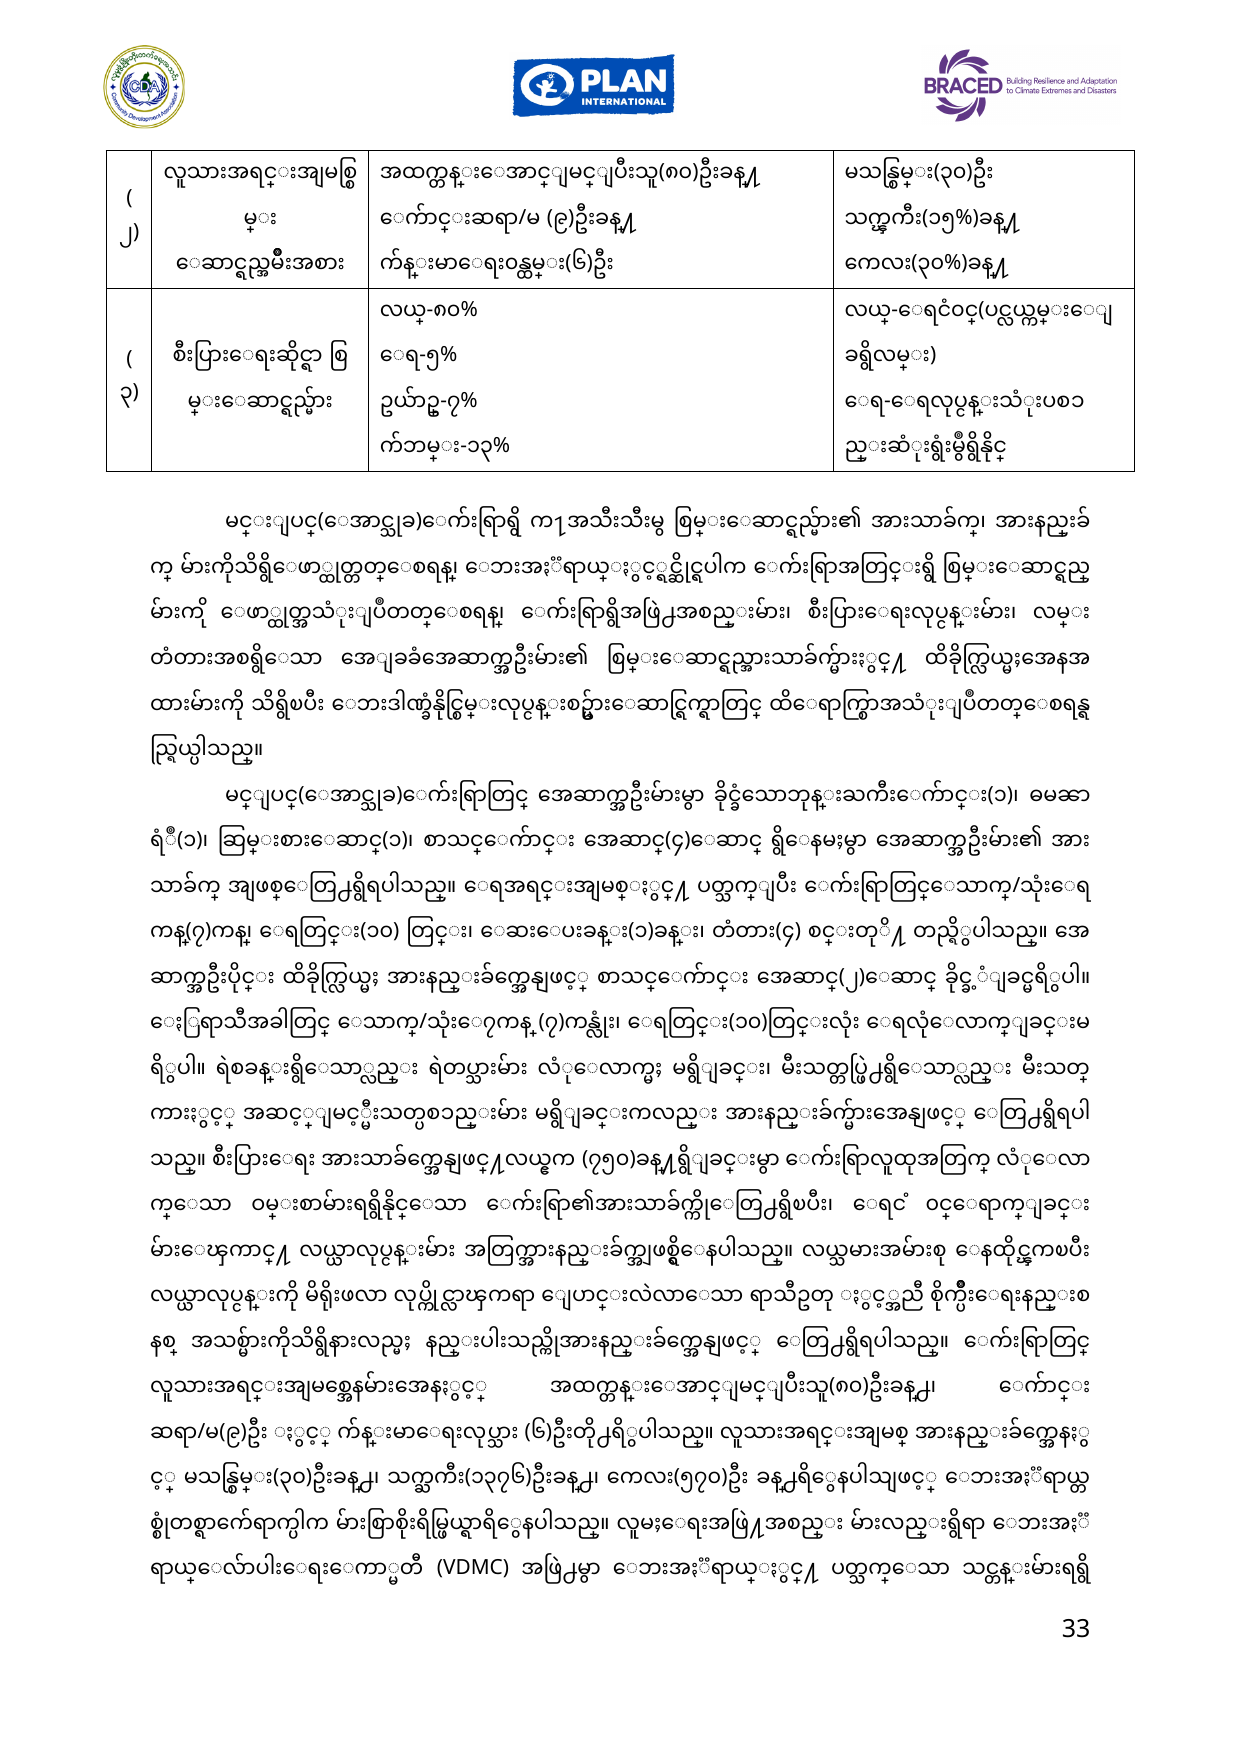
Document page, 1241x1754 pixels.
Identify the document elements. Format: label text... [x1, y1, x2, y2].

table_cell (၃) [107, 289, 151, 471]
picture [509, 52, 678, 120]
table_cell မသန္စြမ္း(၃၀)ဦး သက္ၾကီး(၁၅%)ခန္႔ ကေလး(၃၀%)ခန္႔ [834, 151, 1134, 288]
table_cell လယ္-၈၀% ေရ-၅% ဥယ်ာဥ္-၇% က်ဘမ္း-၁၃% [369, 289, 833, 471]
table_cell (၂) [107, 151, 151, 288]
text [150, 773, 1090, 1593]
table_cell လူသားအရင္းအျမစ္စြမ္း ေဆာင္ရည္အမ်ိဳးအစား [152, 151, 368, 288]
text မင္းျပင္(ေအာင္သုခ)ေက်းရြာရွိ က႑အသီးသီးမွ စြမ္းေဆာင္ရည္မ်ား၏ အားသာခ်က္၊ အားနည္းခ်က္ မ်ားကိုသိရွိေဖာ္ထုတ္တတ္ေစရန္၊ ေဘးအႏၱရာယ္ႏွင့္ရင္ဆိုင္ရပါက ေက်းရြာအတြင္းရွိ စြမ္းေဆာင္ရည္မ်ားကို ေဖာ္ထုတ္အသံုးျပဳတတ္ေစရန္၊ ေက်းရြာရွိအဖြဲ႕အစည္းမ်ား၊ စီးပြားေရးလုပ္ငန္းမ်ား၊ လမ္းတံတားအစရွိေသာ အေျခခံအေဆာက္အဦးမ်ား၏ စြမ္းေဆာင္ရည္အားသာခ်က္မ်ားႏွင္႔ ထိခိုက္လြယ္မႈအေနအထားမ်ားကို သိရွိၿပီး ေဘးဒါဏ္ခံနိုင္စြမ္းလုပ္ငန္းစဥ္မ်ားေဆာင္ရြက္ရာတြင္ ထိေရာက္စြာအသံုးျပဳတတ္ေစရန္ရည္ရြယ္ပါသည္။ [150, 500, 1090, 773]
table_cell စီးပြားေရးဆိုင္ရာ စြမ္းေဆာင္ရည္မ်ား [152, 289, 368, 471]
picture [920, 45, 1122, 125]
picture [103, 45, 185, 129]
table_cell အထက္တန္းေအာင္ျမင္ျပီးသူ(၈၀)ဦးခန္႔ ေက်ာင္းဆရာ/မ (၉)ဦးခန္႔ က်န္းမာေရး၀န္ထမ္း(၆)ဦး [369, 151, 833, 288]
table_cell လယ္-ေရငံ၀င္(ပင္လယ္ကမ္းေျခရွိလမ္း) ေရ-ေရလုပ္ငန္းသံုးပစၥည္းဆံုးရွံးမွဳရွိနိုင္ [834, 289, 1134, 471]
